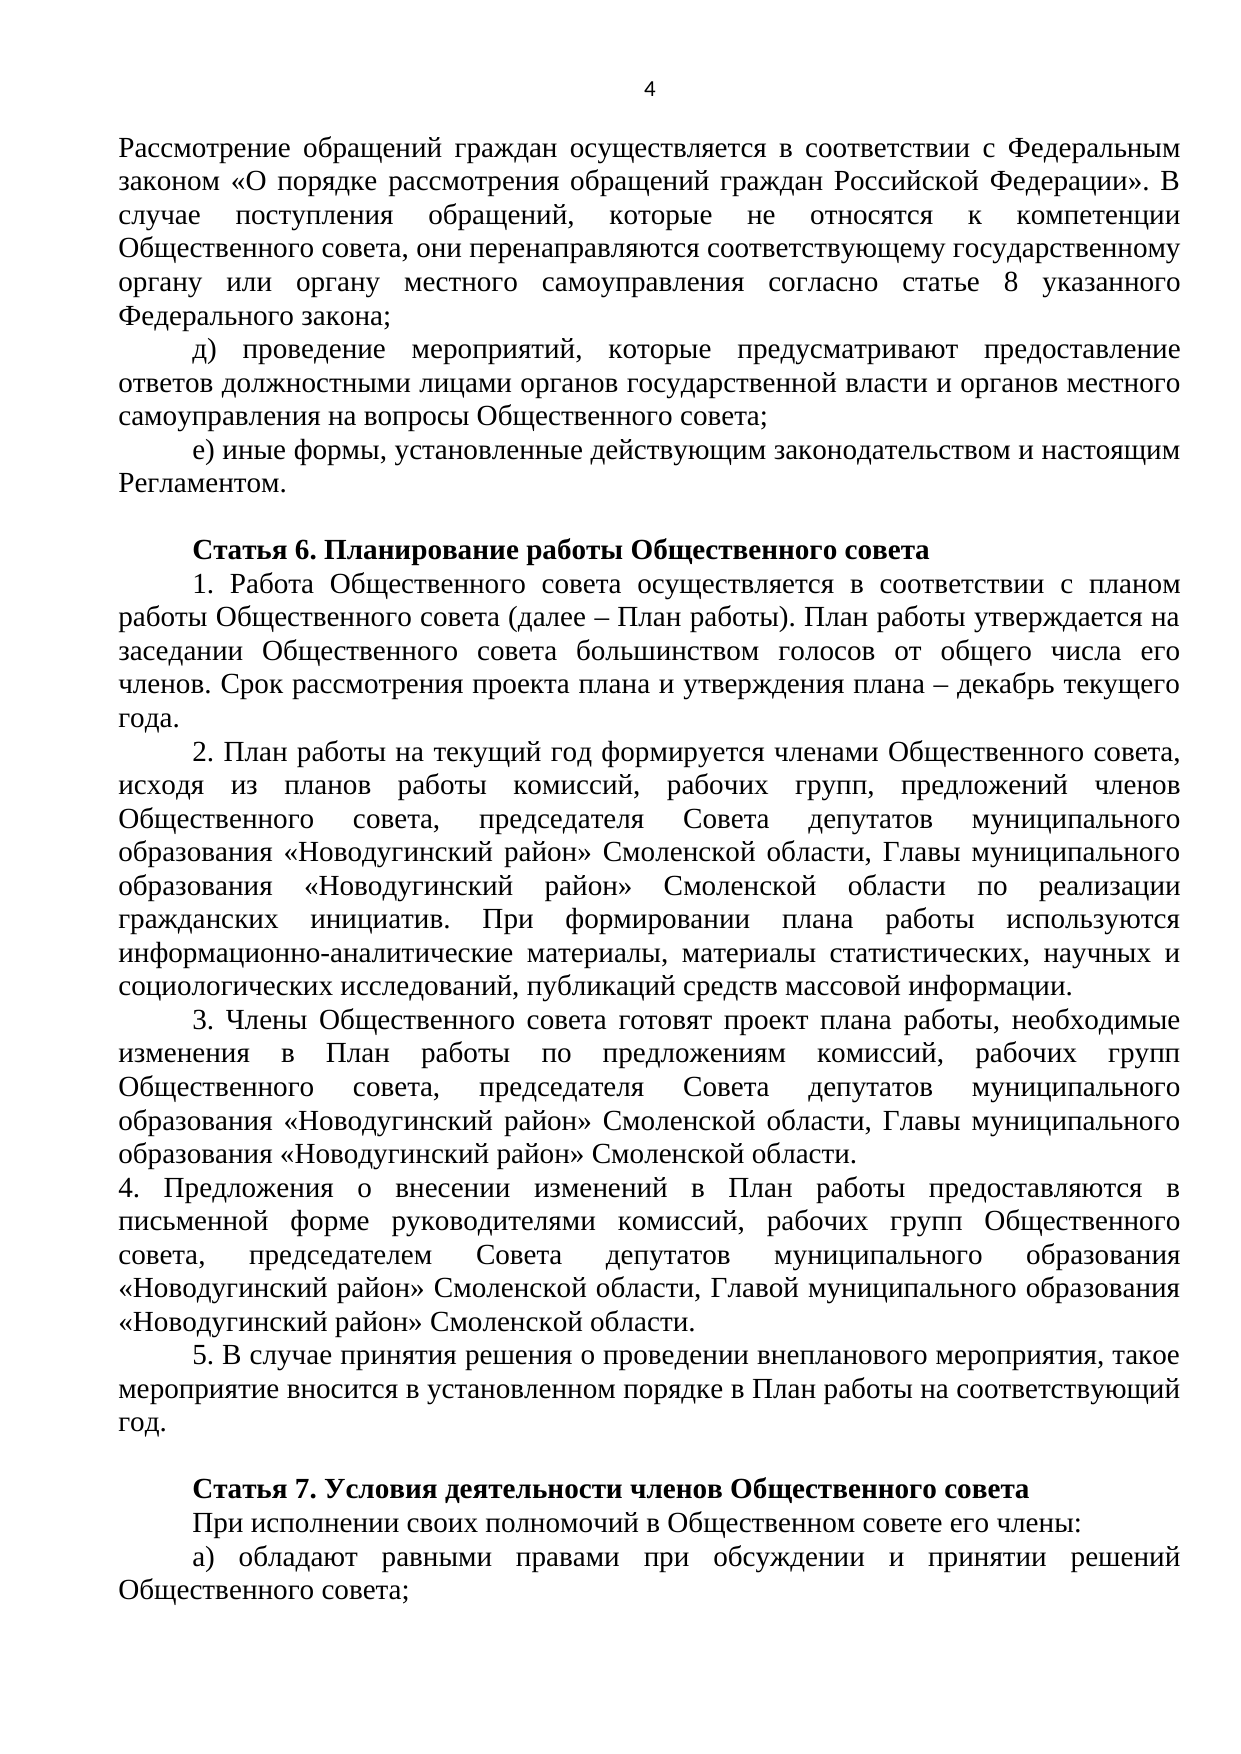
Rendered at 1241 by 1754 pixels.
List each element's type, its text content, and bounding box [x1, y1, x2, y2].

text При исполнении своих полномочий в Общественном совете его члены: [118, 1505, 1181, 1539]
text 1. Работа Общественного совета осуществляется в соответствии с планом работы Общественного совета (далее – План работы). План работы утверждается на заседании Общественного совета большинством голосов от общего числа его членов. Срок рассмотрения проекта плана и утверждения плана – декабрь текущего года. [118, 566, 1181, 734]
text 4. Предложения о внесении изменений в План работы предоставляются в письменной форме руководителями комиссий, рабочих групп Общественного совета, председателем Совета депутатов муниципального образования «Новодугинский район» Смоленской области, Главой муниципального образования «Новодугинский район» Смоленской области. [118, 1170, 1181, 1337]
text 5. В случае принятия решения о проведении внепланового мероприятия, такое мероприятие вносится в установленном порядке в План работы на соответствующий год. [118, 1337, 1181, 1438]
text 2. План работы на текущий год формируется членами Общественного совета, исходя из планов работы комиссий, рабочих групп, предложений членов Общественного совета, председателя Совета депутатов муниципального образования «Новодугинский район» Смоленской области, Главы муниципального образования «Новодугинский район» Смоленской области по реализации гражданских инициатив. При формировании плана работы используются информационно-аналитические материалы, материалы статистических, научных и социологических исследований, публикаций средств массовой информации. [118, 734, 1181, 1002]
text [118, 130, 1181, 331]
text а) обладают равными правами при обсуждении и принятии решений Общественного совета; [118, 1539, 1181, 1606]
text е) иные формы, установленные действующим законодательством и настоящим Регламентом. [118, 432, 1181, 499]
text Статья 7. Условия деятельности членов Общественного совета [118, 1472, 1181, 1505]
text Статья 6. Планирование работы Общественного совета [118, 532, 1181, 566]
text 3. Члены Общественного совета готовят проект плана работы, необходимые изменения в План работы по предложениям комиссий, рабочих групп Общественного совета, председателя Совета депутатов муниципального образования «Новодугинский район» Смоленской области, Главы муниципального образования «Новодугинский район» Смоленской области. [118, 1002, 1181, 1170]
text д) проведение мероприятий, которые предусматривают предоставление ответов должностными лицами органов государственной власти и органов местного самоуправления на вопросы Общественного совета; [118, 331, 1181, 432]
